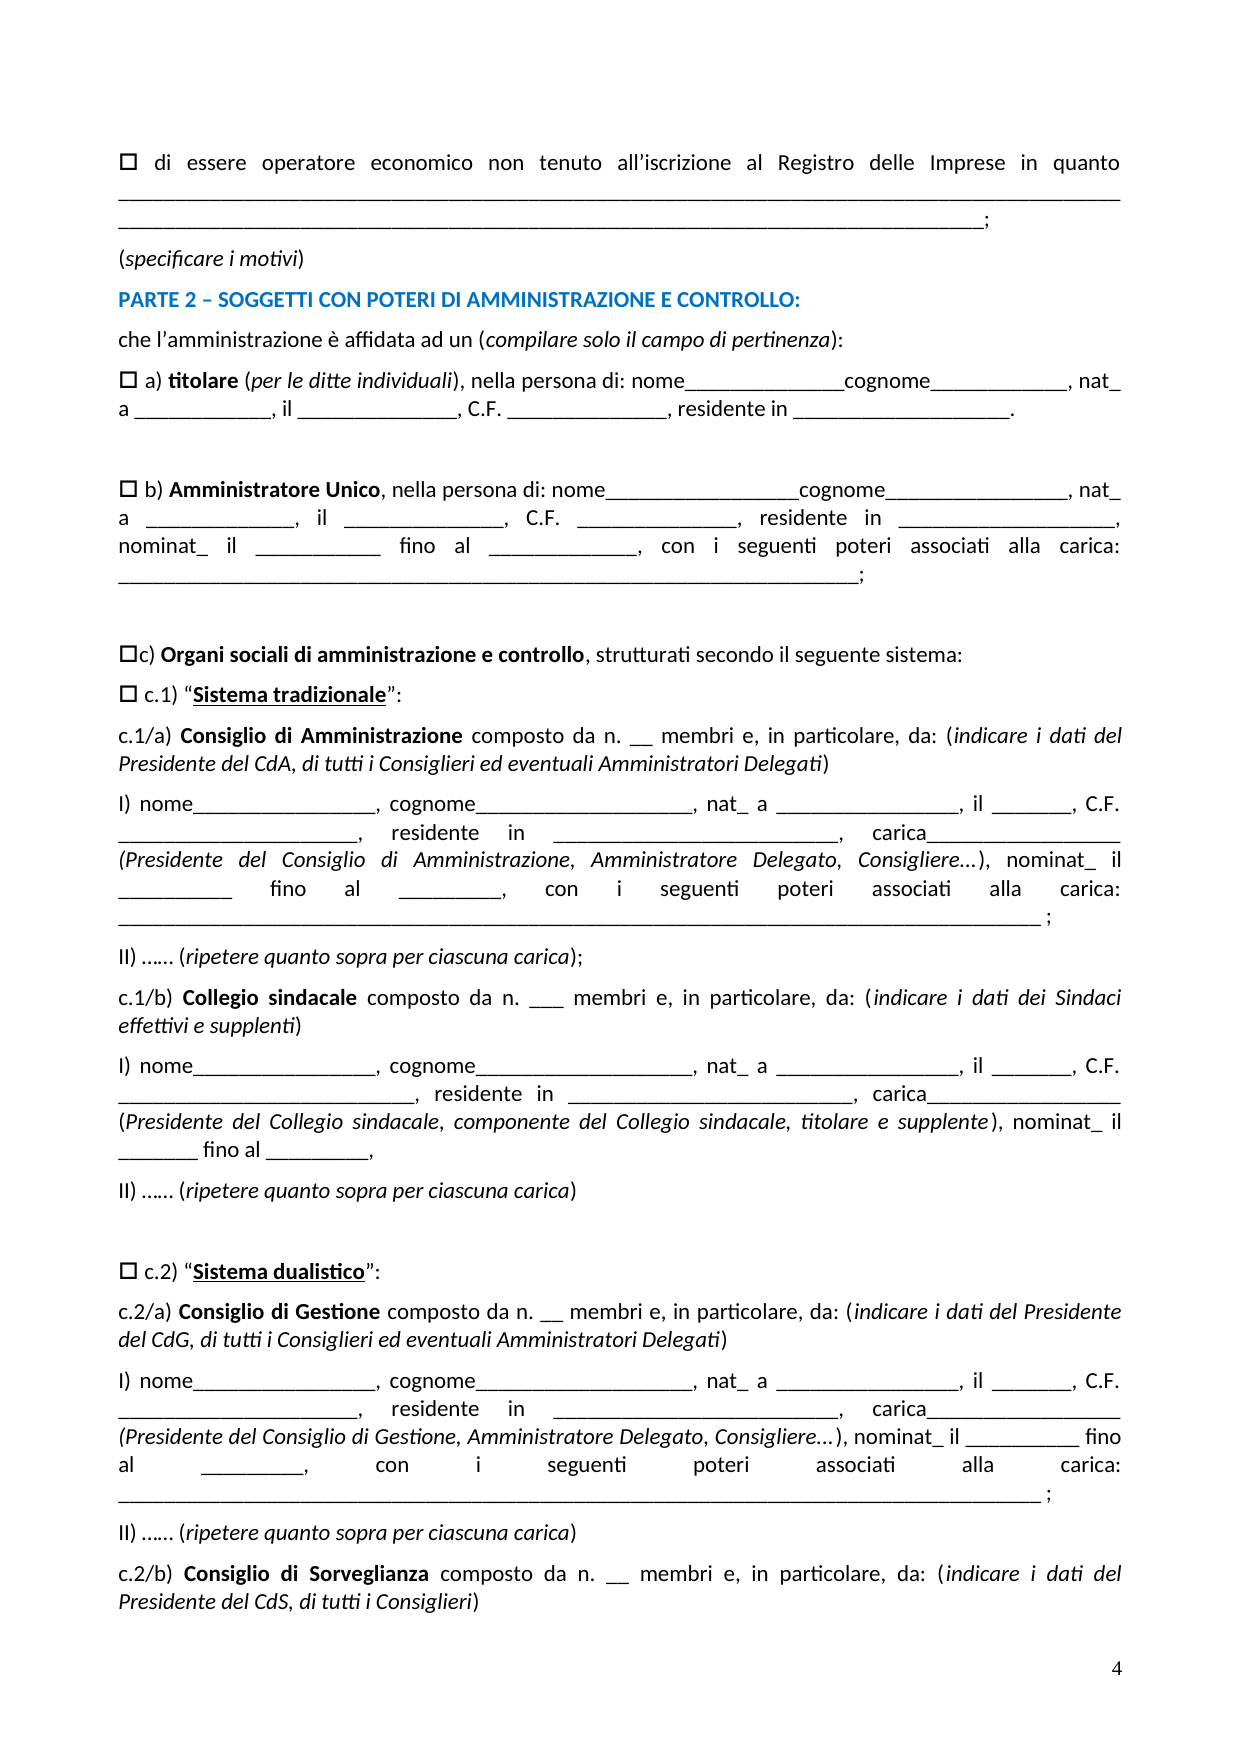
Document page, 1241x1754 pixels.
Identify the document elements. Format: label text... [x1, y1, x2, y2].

text I) nome________________, cognome___________________, nat_ a ________________, il _______, C.F. __________________________, residente in _________________________, carica_________________ (Presidente del Collegio sindacale, componente del Collegio sindacale, titolare e supplente), nominat_ il _______ fino al _________, [118, 1051, 1122, 1163]
text II) …… (ripetere quanto sopra per ciascuna carica) [118, 1518, 1122, 1547]
text II) …… (ripetere quanto sopra per ciascuna carica); [118, 942, 1122, 970]
text c.2) “Sistema dualistico”: [118, 1257, 1122, 1285]
text c.1/a) Consiglio di Amministrazione composto da n. __ membri e, in particolare, da: (indicare i dati del Presidente del CdA, di tutti i Consiglieri ed eventuali Amministratori Delegati) [118, 721, 1122, 777]
text c.1) “Sistema tradizionale”: [118, 681, 1122, 708]
text che l’amministrazione è affidata ad un (compilare solo il campo di pertinenza): [118, 325, 1122, 353]
text PARTE 2 – SOGGETTI CON POTERI DI AMMINISTRAZIONE E CONTROLLO: [118, 285, 1122, 313]
text c.2/a) Consiglio di Gestione composto da n. __ membri e, in particolare, da: (indicare i dati del Presidente del CdG, di tutti i Consiglieri ed eventuali Amministratori Delegati) [118, 1297, 1122, 1353]
text di essere operatore economico non tenuto all’iscrizione al Registro delle Imprese in quanto ____________________________________________________________________________________________________________________________________________________________________; [118, 148, 1122, 232]
text I) nome________________, cognome___________________, nat_ a ________________, il _______, C.F. _____________________, residente in _________________________, carica_________________ (Presidente del Consiglio di Gestione, Amministratore Delegato, Consigliere...), nominat_ il __________ fino al _________, con i seguenti poteri associati alla carica: _________________________________________________________________________________ ; [118, 1366, 1122, 1506]
text (specificare i motivi) [118, 244, 1122, 272]
text c) Organi sociali di amministrazione e controllo, strutturati secondo il seguente sistema: [118, 640, 1122, 668]
text a) titolare (per le ditte individuali), nella persona di: nome______________cognome____________, nat_ a ____________, il ______________, C.F. ______________, residente in ___________________. [118, 366, 1122, 422]
text II) …… (ripetere quanto sopra per ciascuna carica) [118, 1176, 1122, 1204]
text c.1/b) Collegio sindacale composto da n. ___ membri e, in particolare, da: (indicare i dati dei Sindaci effettivi e supplenti) [118, 983, 1122, 1039]
text I) nome________________, cognome___________________, nat_ a ________________, il _______, C.F. _____________________, residente in _________________________, carica_________________ (Presidente del Consiglio di Amministrazione, Amministratore Delegato, Consigliere...), nominat_ il __________ fino al _________, con i seguenti poteri associati alla carica: _________________________________________________________________________________ ; [118, 789, 1122, 930]
text b) Amministratore Unico, nella persona di: nome_________________cognome________________, nat_ a _____________, il ______________, C.F. ______________, residente in ___________________, nominat_ il ___________ fino al _____________, con i seguenti poteri associati alla carica: _________________________________________________________________; [118, 475, 1122, 587]
text c.2/b) Consiglio di Sorveglianza composto da n. __ membri e, in particolare, da: (indicare i dati del Presidente del CdS, di tutti i Consiglieri) [118, 1559, 1122, 1615]
